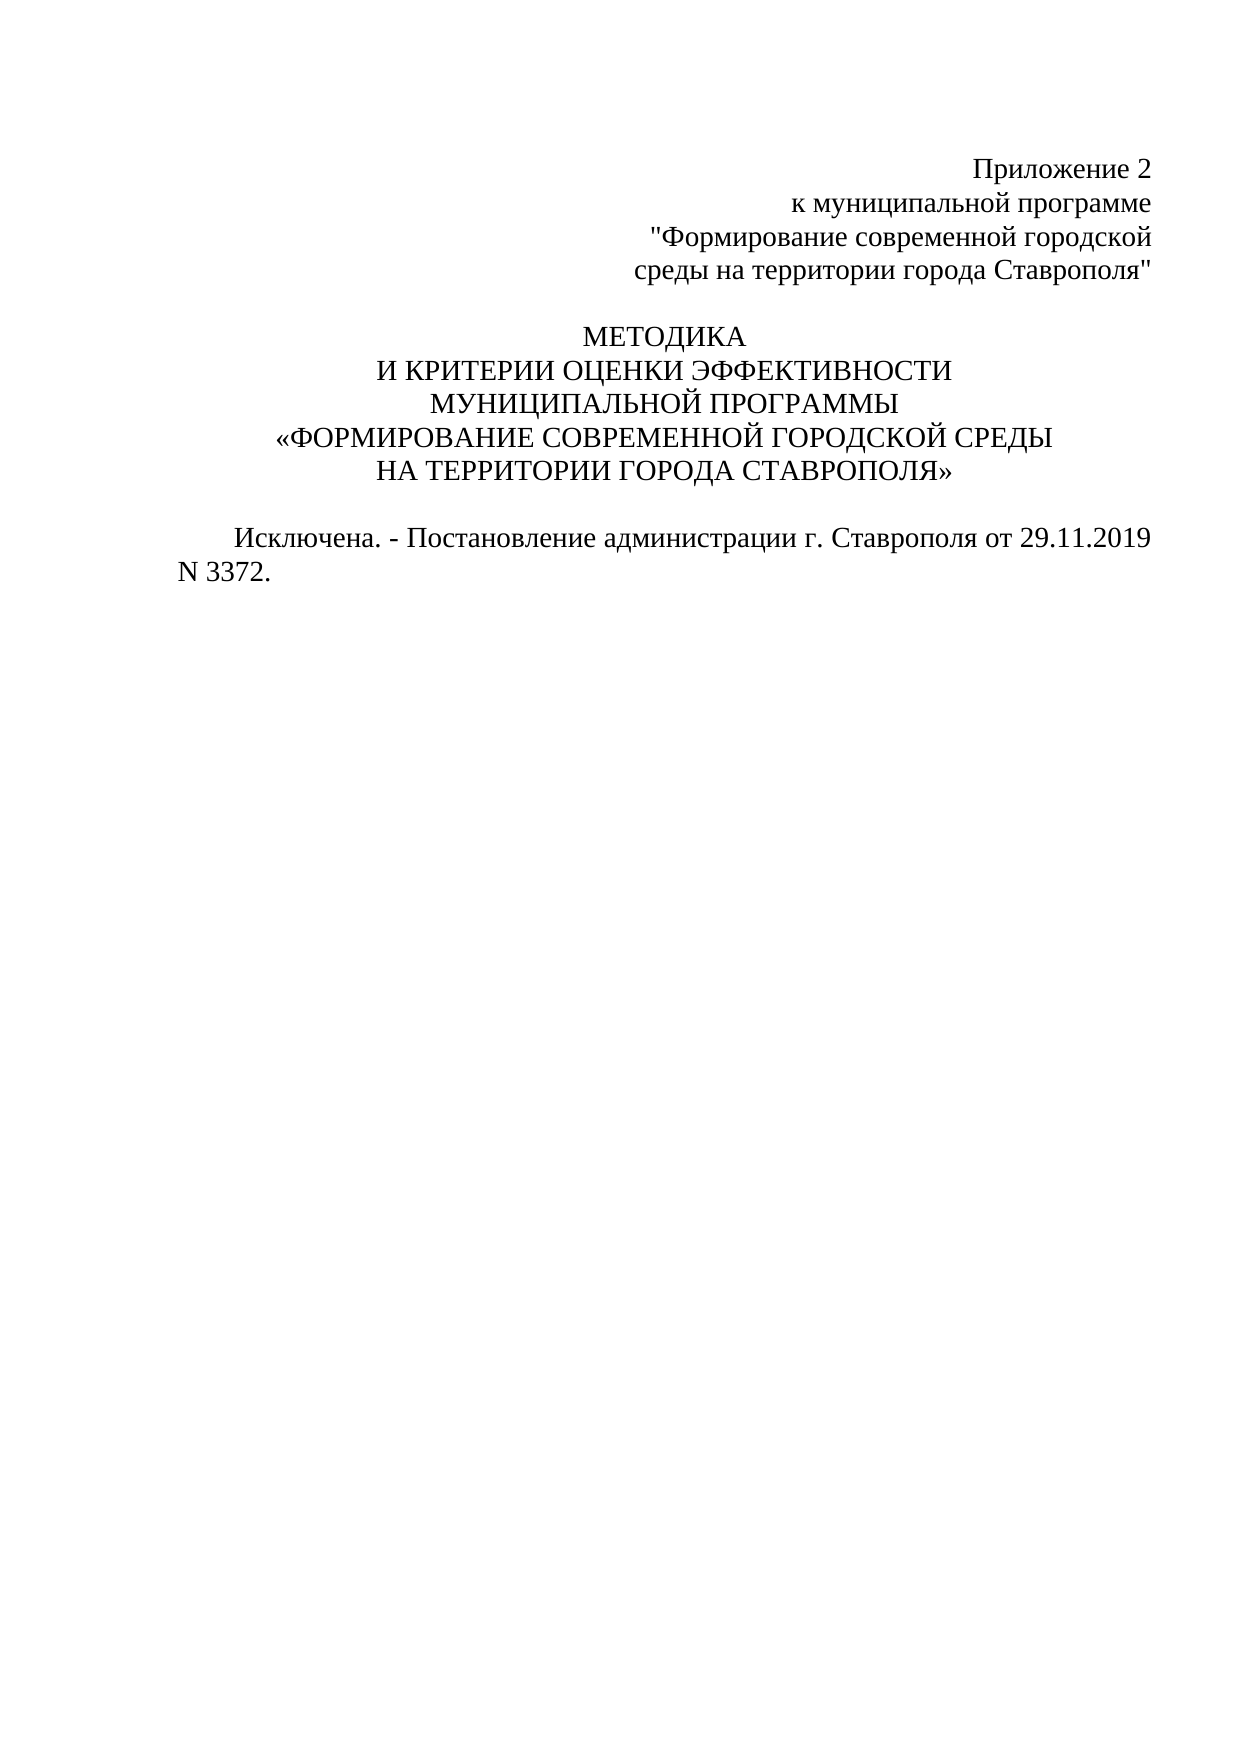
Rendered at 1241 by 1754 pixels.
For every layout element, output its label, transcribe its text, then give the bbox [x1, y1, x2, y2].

text "Формирование современной городской [177, 219, 1152, 252]
text Приложение 2 [177, 152, 1152, 185]
text к муниципальной программе [177, 185, 1152, 219]
text Исключена. - Постановление администрации г. Ставрополя от 29.11.2019 N 3372. [177, 521, 1152, 588]
title НА ТЕРРИТОРИИ ГОРОДА СТАВРОПОЛЯ» [177, 453, 1152, 487]
title МЕТОДИКА [177, 319, 1152, 353]
title И КРИТЕРИИ ОЦЕНКИ ЭФФЕКТИВНОСТИ [177, 353, 1152, 386]
title «ФОРМИРОВАНИЕ СОВРЕМЕННОЙ ГОРОДСКОЙ СРЕДЫ [177, 420, 1152, 453]
text среды на территории города Ставрополя" [177, 252, 1152, 286]
title МУНИЦИПАЛЬНОЙ ПРОГРАММЫ [177, 386, 1152, 420]
